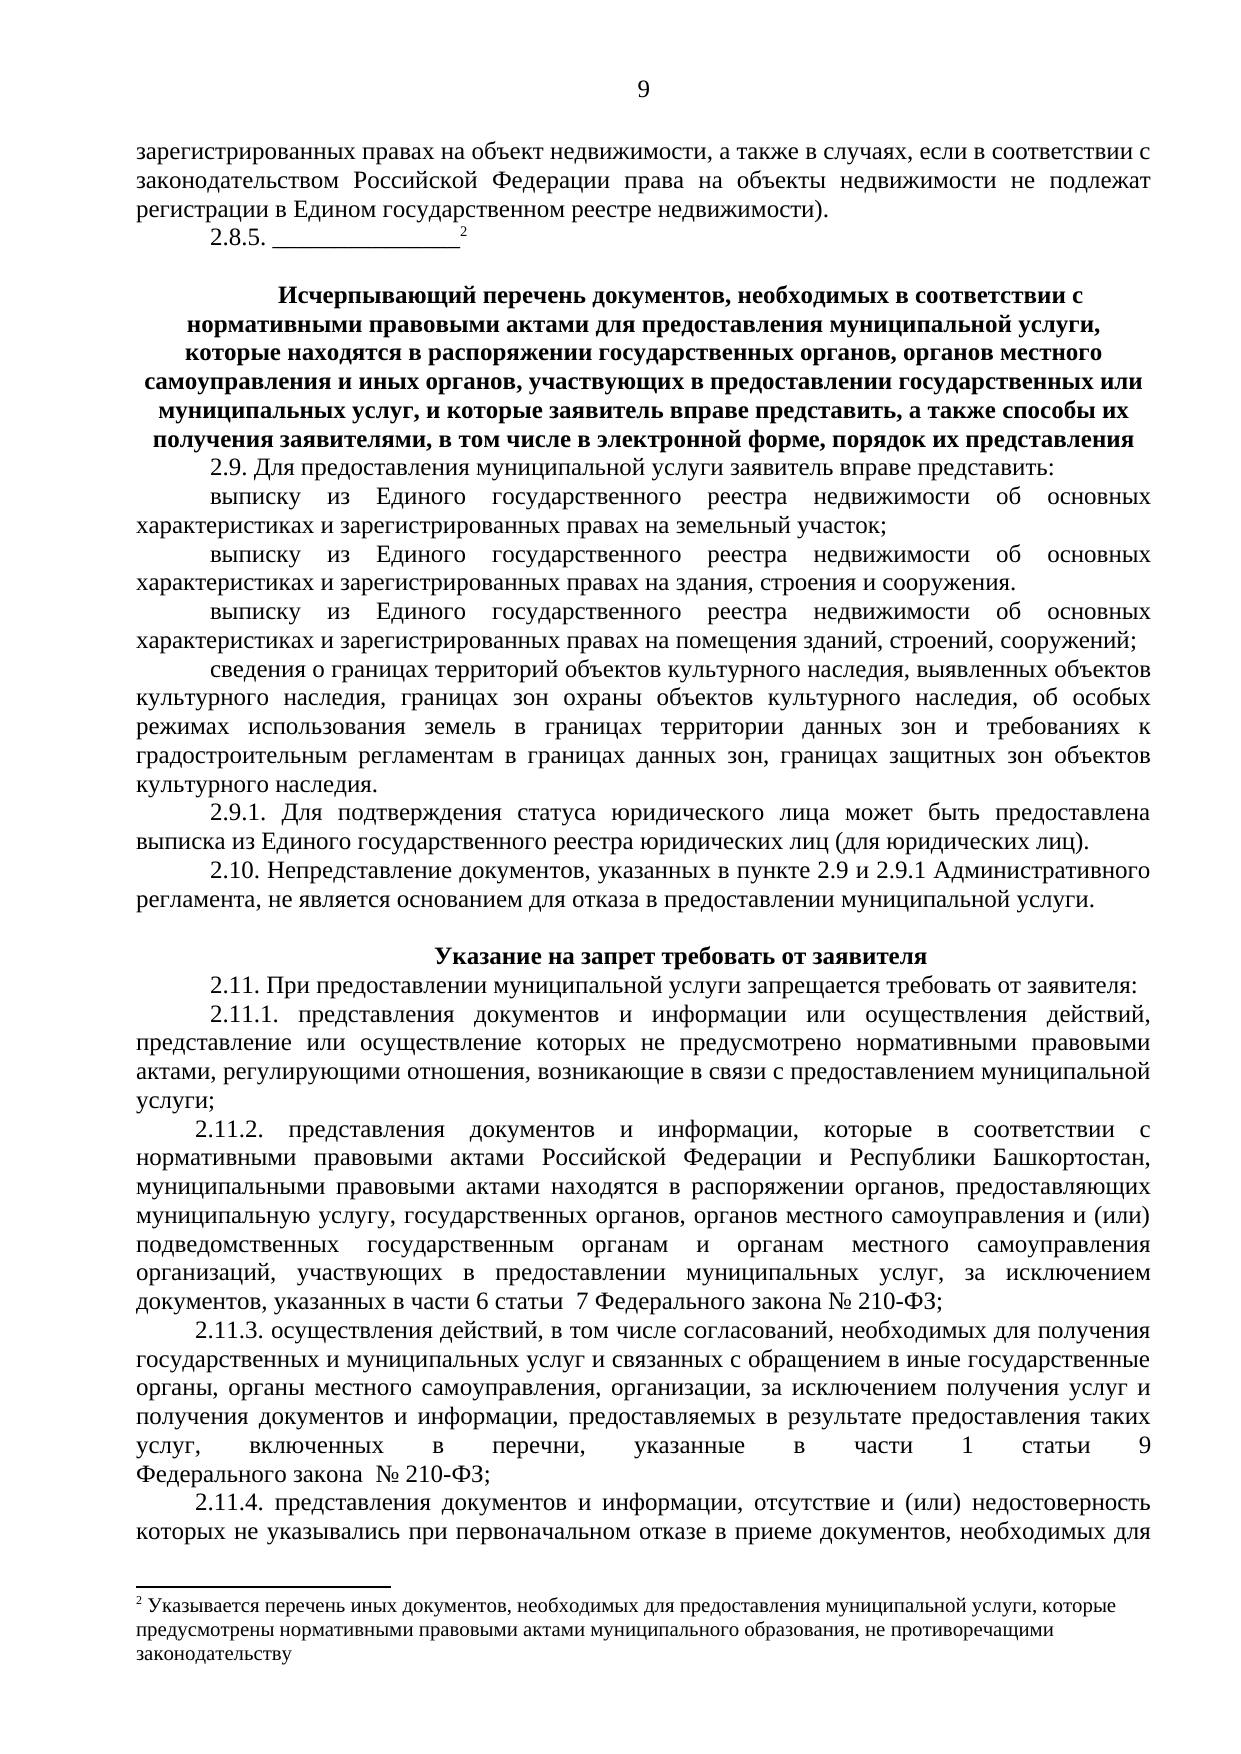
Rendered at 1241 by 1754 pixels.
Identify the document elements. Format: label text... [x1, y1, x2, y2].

text 2.11.2. представления документов и информации, которые в соответствии с нормативными правовыми актами Российской Федерации и Республики Башкортостан, муниципальными правовыми актами находятся в распоряжении органов, предоставляющих муниципальную услугу, государственных органов, органов местного самоуправления и (или) подведомственных государственным органам и органам местного самоуправления организаций, участвующих в предоставлении муниципальных услуг, за исключением документов, указанных в части 6 статьи 7 Федерального закона № 210-ФЗ; [136, 1114, 1152, 1315]
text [136, 136, 1152, 222]
text 2.8.5. _______________ [136, 222, 1152, 251]
text 2.10. Непредставление документов, указанных в пункте 2.9 и 2.9.1 Административного регламента, не является основанием для отказа в предоставлении муниципальной услуги. [136, 855, 1152, 912]
text 2.11. При предоставлении муниципальной услуги запрещается требовать от заявителя: [136, 970, 1152, 999]
text 2.11.3. осуществления действий, в том числе согласований, необходимых для получения государственных и муниципальных услуг и связанных с обращением в иные государственные органы, органы местного самоуправления, организации, за исключением получения услуг и получения документов и информации, предоставляемых в результате предоставления таких услуг, включенных в перечни, указанные в части 1 статьи 9 Федерального закона № 210-ФЗ; [136, 1315, 1152, 1487]
text выписку из Единого государственного реестра недвижимости об основных характеристиках и зарегистрированных правах на земельный участок; [136, 481, 1152, 539]
text выписку из Единого государственного реестра недвижимости об основных характеристиках и зарегистрированных правах на помещения зданий, строений, сооружений; [136, 596, 1152, 654]
text Исчерпывающий перечень документов, необходимых в соответствии с нормативными правовыми актами для предоставления муниципальной услуги, которые находятся в распоряжении государственных органов, органов местного самоуправления и иных органов, участвующих в предоставлении государственных или муниципальных услуг, и которые заявитель вправе представить, а также способы их получения заявителями, в том числе в электронной форме, порядок их представления [136, 280, 1152, 452]
text 2.11.1. представления документов и информации или осуществления действий, представление или осуществление которых не предусмотрено нормативными правовыми актами, регулирующими отношения, возникающие в связи с предоставлением муниципальной услуги; [136, 999, 1152, 1114]
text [136, 1487, 1152, 1545]
text 2.9. Для предоставления муниципальной услуги заявитель вправе представить: [136, 452, 1152, 481]
text выписку из Единого государственного реестра недвижимости об основных характеристиках и зарегистрированных правах на здания, строения и сооружения. [136, 539, 1152, 596]
text сведения о границах территорий объектов культурного наследия, выявленных объектов культурного наследия, границах зон охраны объектов культурного наследия, об особых режимах использования земель в границах территории данных зон и требованиях к градостроительным регламентам в границах данных зон, границах защитных зон объектов культурного наследия. [136, 654, 1152, 797]
text 2.9.1. Для подтверждения статуса юридического лица может быть предоставлена выписка из Единого государственного реестра юридических лиц (для юридических лиц). [136, 797, 1152, 855]
text Указание на запрет требовать от заявителя [136, 941, 1152, 970]
